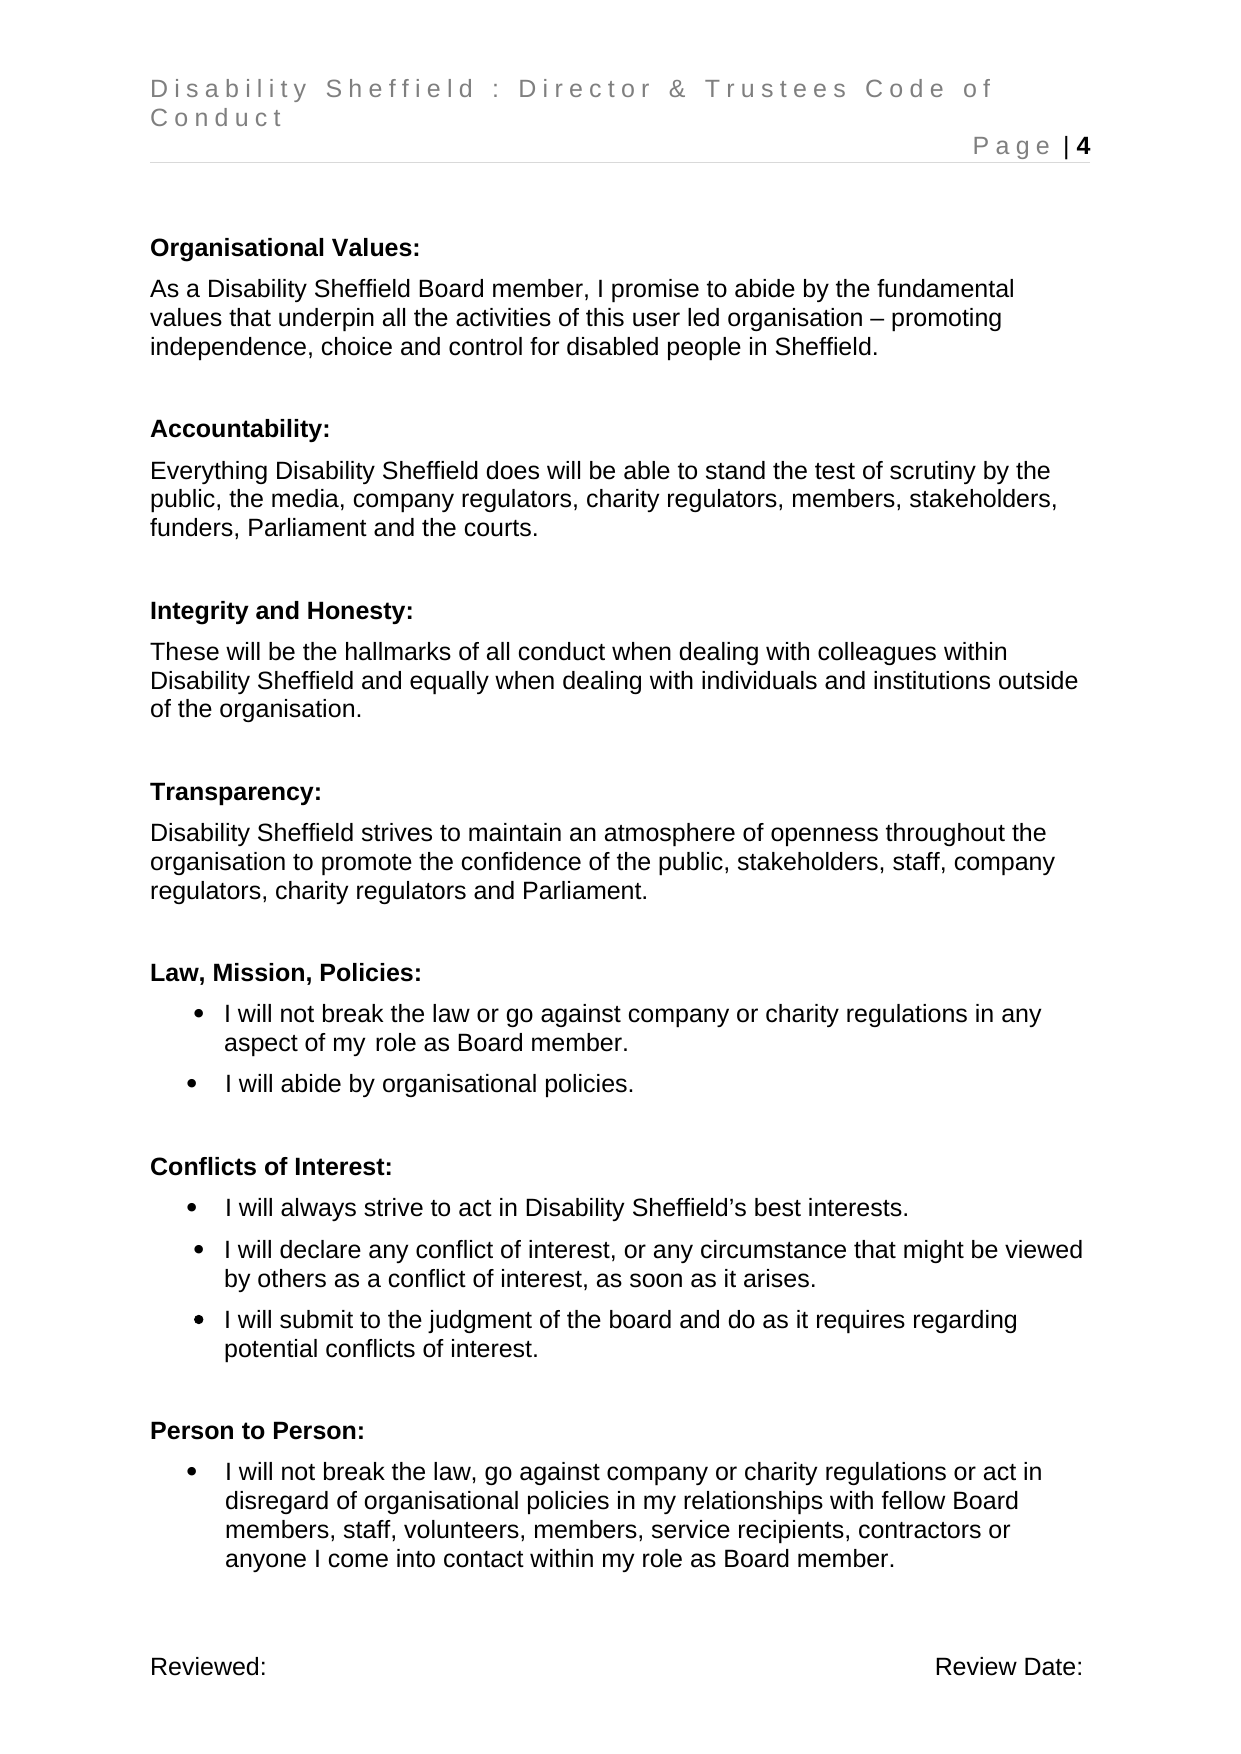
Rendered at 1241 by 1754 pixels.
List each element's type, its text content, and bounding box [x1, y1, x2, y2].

list I will not break the law or go against company or charity regulations in any aspect of my role as Board member. [194, 999, 1090, 1057]
text Organisational Values: [150, 233, 1090, 262]
text Everything Disability Sheffield does will be able to stand the test of scrutiny by the public, the media, company regulators, charity regulators, members, stakeholders, funders, Parliament and the courts. [150, 456, 1090, 542]
text Conflicts of Interest: [150, 1152, 1090, 1181]
list I will not break the law, go against company or charity regulations or act in disregard of organisational policies in my relationships with fellow Board members, staff, volunteers, members, service recipients, contractors or anyone I come into contact within my role as Board member. [187, 1457, 1090, 1572]
list I will declare any conflict of interest, or any circumstance that might be viewed by others as a conflict of interest, as soon as it arises. [194, 1235, 1090, 1292]
text As a Disability Sheffield Board member, I promise to abide by the fundamental values that underpin all the activities of this user led organisation – promoting independence, choice and control for disabled people in Sheffield. [150, 274, 1090, 361]
list I will always strive to act in Disability Sheffield’s best interests. [187, 1193, 1090, 1222]
text These will be the hallmarks of all conduct when dealing with colleagues within Disability Sheffield and equally when dealing with individuals and institutions outside of the organisation. [150, 637, 1090, 723]
list I will submit to the judgment of the board and do as it requires regarding potential conflicts of interest. [194, 1305, 1090, 1362]
text Person to Person: [150, 1416, 1090, 1445]
text Transparency: [150, 777, 1090, 806]
list I will abide by organisational policies. [187, 1069, 1090, 1098]
text Accountability: [150, 414, 1090, 443]
text Law, Mission, Policies: [150, 958, 1090, 987]
text Integrity and Honesty: [150, 596, 1090, 624]
text Disability Sheffield strives to maintain an atmosphere of openness throughout the organisation to promote the confidence of the public, stakeholders, staff, company regulators, charity regulators and Parliament. [150, 818, 1090, 904]
